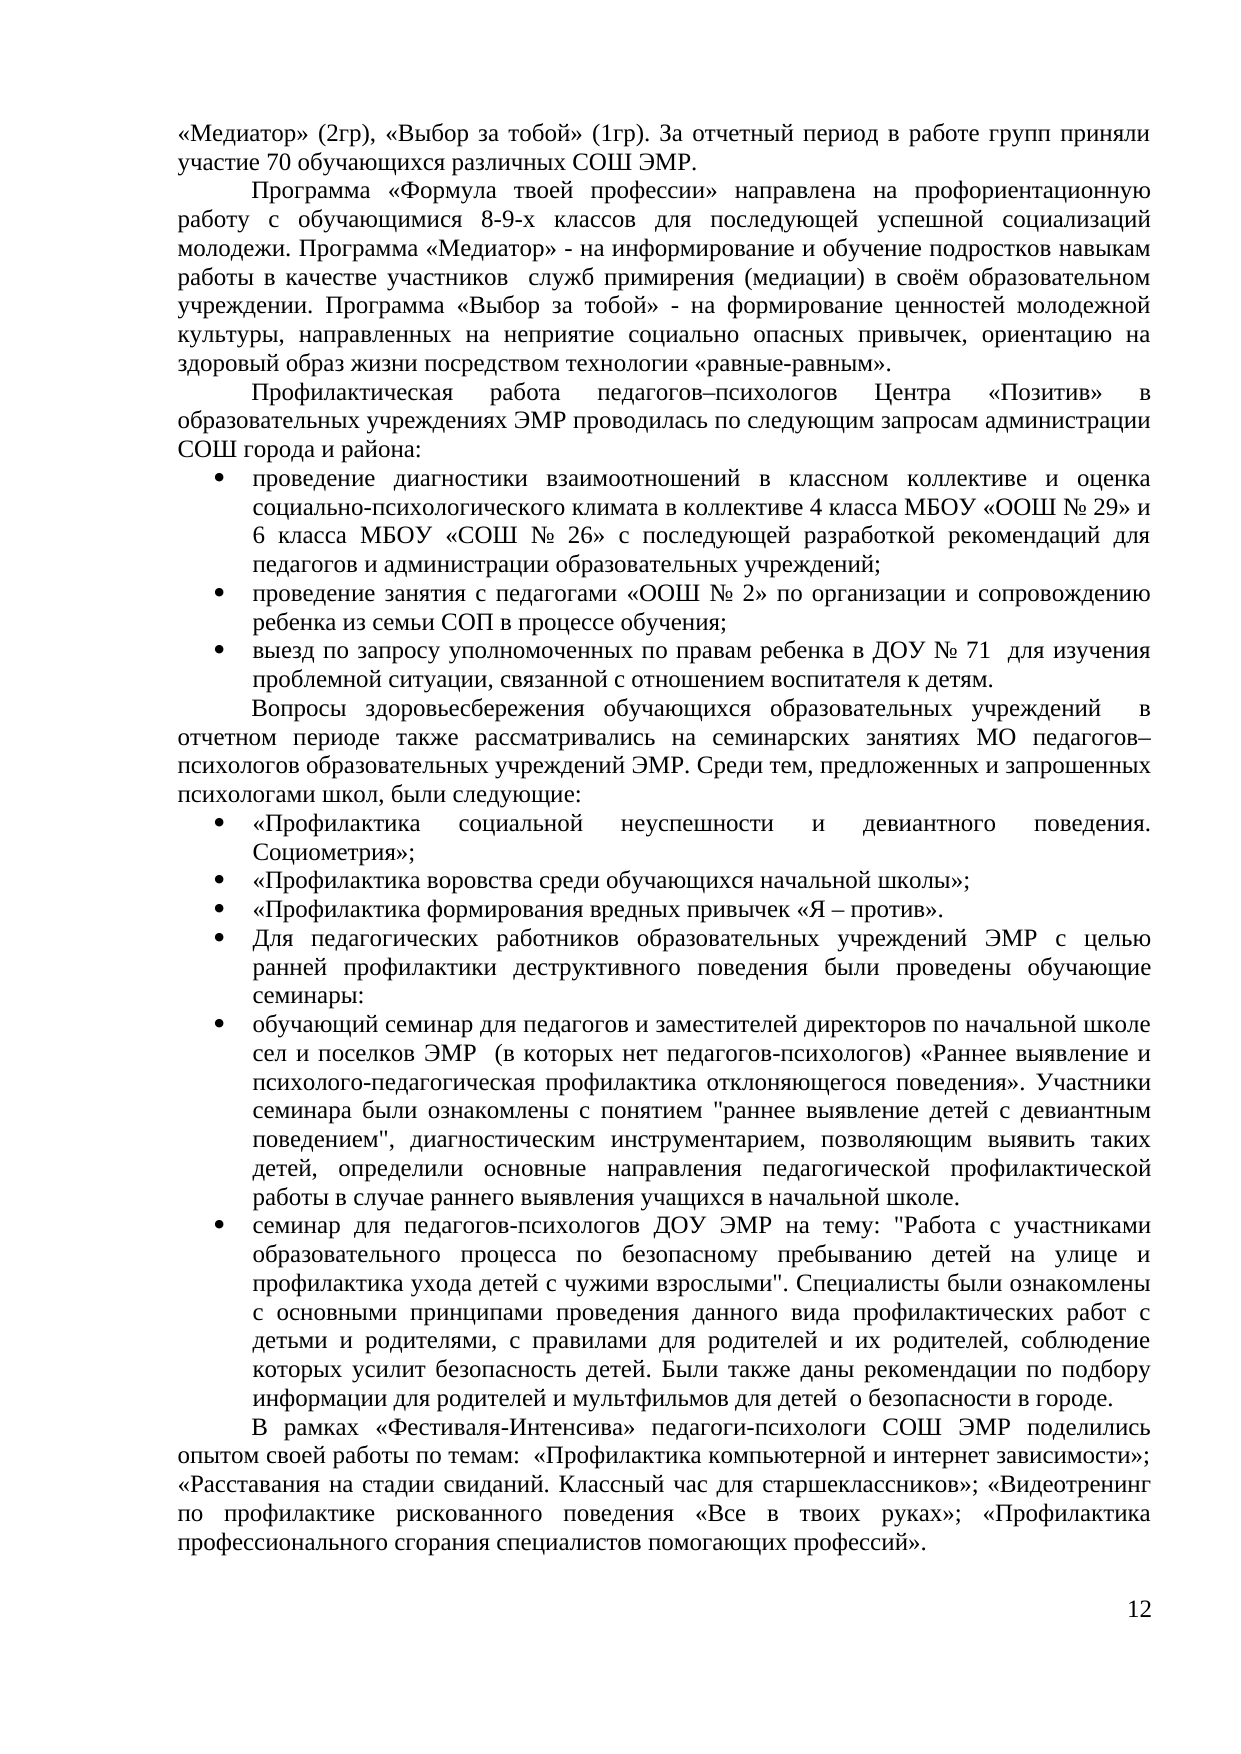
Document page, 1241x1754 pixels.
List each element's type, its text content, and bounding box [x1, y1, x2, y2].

list «Профилактика воровства среди обучающихся начальной школы»; [215, 866, 1152, 894]
list семинар для педагогов-психологов ДОУ ЭМР на тему: "Работа с участниками образовательного процесса по безопасному пребыванию детей на улице и профилактика ухода детей с чужими взрослыми". Специалисты были ознакомлены с основными принципами проведения данного вида профилактических работ с детьми и родителями, с правилами для родителей и их родителей, соблюдение которых усилит безопасность детей. Были также даны рекомендации по подбору информации для родителей и мультфильмов для детей о безопасности в городе. [215, 1211, 1152, 1412]
list Для педагогических работников образовательных учреждений ЭМР с целью ранней профилактики деструктивного поведения были проведены обучающие семинары: [215, 923, 1152, 1009]
text Вопросы здоровьесбережения обучающихся образовательных учреждений в отчетном периоде также рассматривались на семинарских занятиях МО педагогов–психологов образовательных учреждений ЭМР. Среди тем, предложенных и запрошенных психологами школ, были следующие: [177, 693, 1152, 808]
list «Профилактика социальной неуспешности и девиантного поведения. Социометрия»; [215, 808, 1152, 866]
list выезд по запросу уполномоченных по правам ребенка в ДОУ № 71 для изучения проблемной ситуации, связанной с отношением воспитателя к детям. [215, 636, 1152, 693]
list «Профилактика формирования вредных привычек «Я – против». [215, 894, 1152, 923]
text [177, 118, 1152, 176]
list обучающий семинар для педагогов и заместителей директоров по начальной школе сел и поселков ЭМР (в которых нет педагогов-психологов) «Раннее выявление и психолого-педагогическая профилактика отклоняющегося поведения». Участники семинара были ознакомлены с понятием "раннее выявление детей с девиантным поведением", диагностическим инструментарием, позволяющим выявить таких детей, определили основные направления педагогической профилактической работы в случае раннего выявления учащихся в начальной школе. [215, 1009, 1152, 1211]
list проведение занятия с педагогами «ООШ № 2» по организации и сопровождению ребенка из семьи СОП в процессе обучения; [215, 578, 1152, 636]
text Профилактическая работа педагогов–психологов Центра «Позитив» в образовательных учреждениях ЭМР проводилась по следующим запросам администрации СОШ города и района: [177, 377, 1152, 463]
text В рамках «Фестиваля-Интенсива» педагоги-психологи СОШ ЭМР поделились опытом своей работы по темам: «Профилактика компьютерной и интернет зависимости»; «Расставания на стадии свиданий. Классный час для старшеклассников»; «Видеотренинг по профилактике рискованного поведения «Все в твоих руках»; «Профилактика профессионального сгорания специалистов помогающих профессий». [177, 1412, 1152, 1556]
list проведение диагностики взаимоотношений в классном коллективе и оценка социально-психологического климата в коллективе 4 класса МБОУ «ООШ № 29» и 6 класса МБОУ «СОШ № 26» с последующей разработкой рекомендаций для педагогов и администрации образовательных учреждений; [215, 463, 1152, 578]
text Программа «Формула твоей профессии» направлена на профориентационную работу с обучающимися 8-9-х классов для последующей успешной социализаций молодежи. Программа «Медиатор» - на информирование и обучение подростков навыкам работы в качестве участников служб примирения (медиации) в своём образовательном учреждении. Программа «Выбор за тобой» - на формирование ценностей молодежной культуры, направленных на неприятие социально опасных привычек, ориентацию на здоровый образ жизни посредством технологии «равные-равным». [177, 176, 1152, 377]
